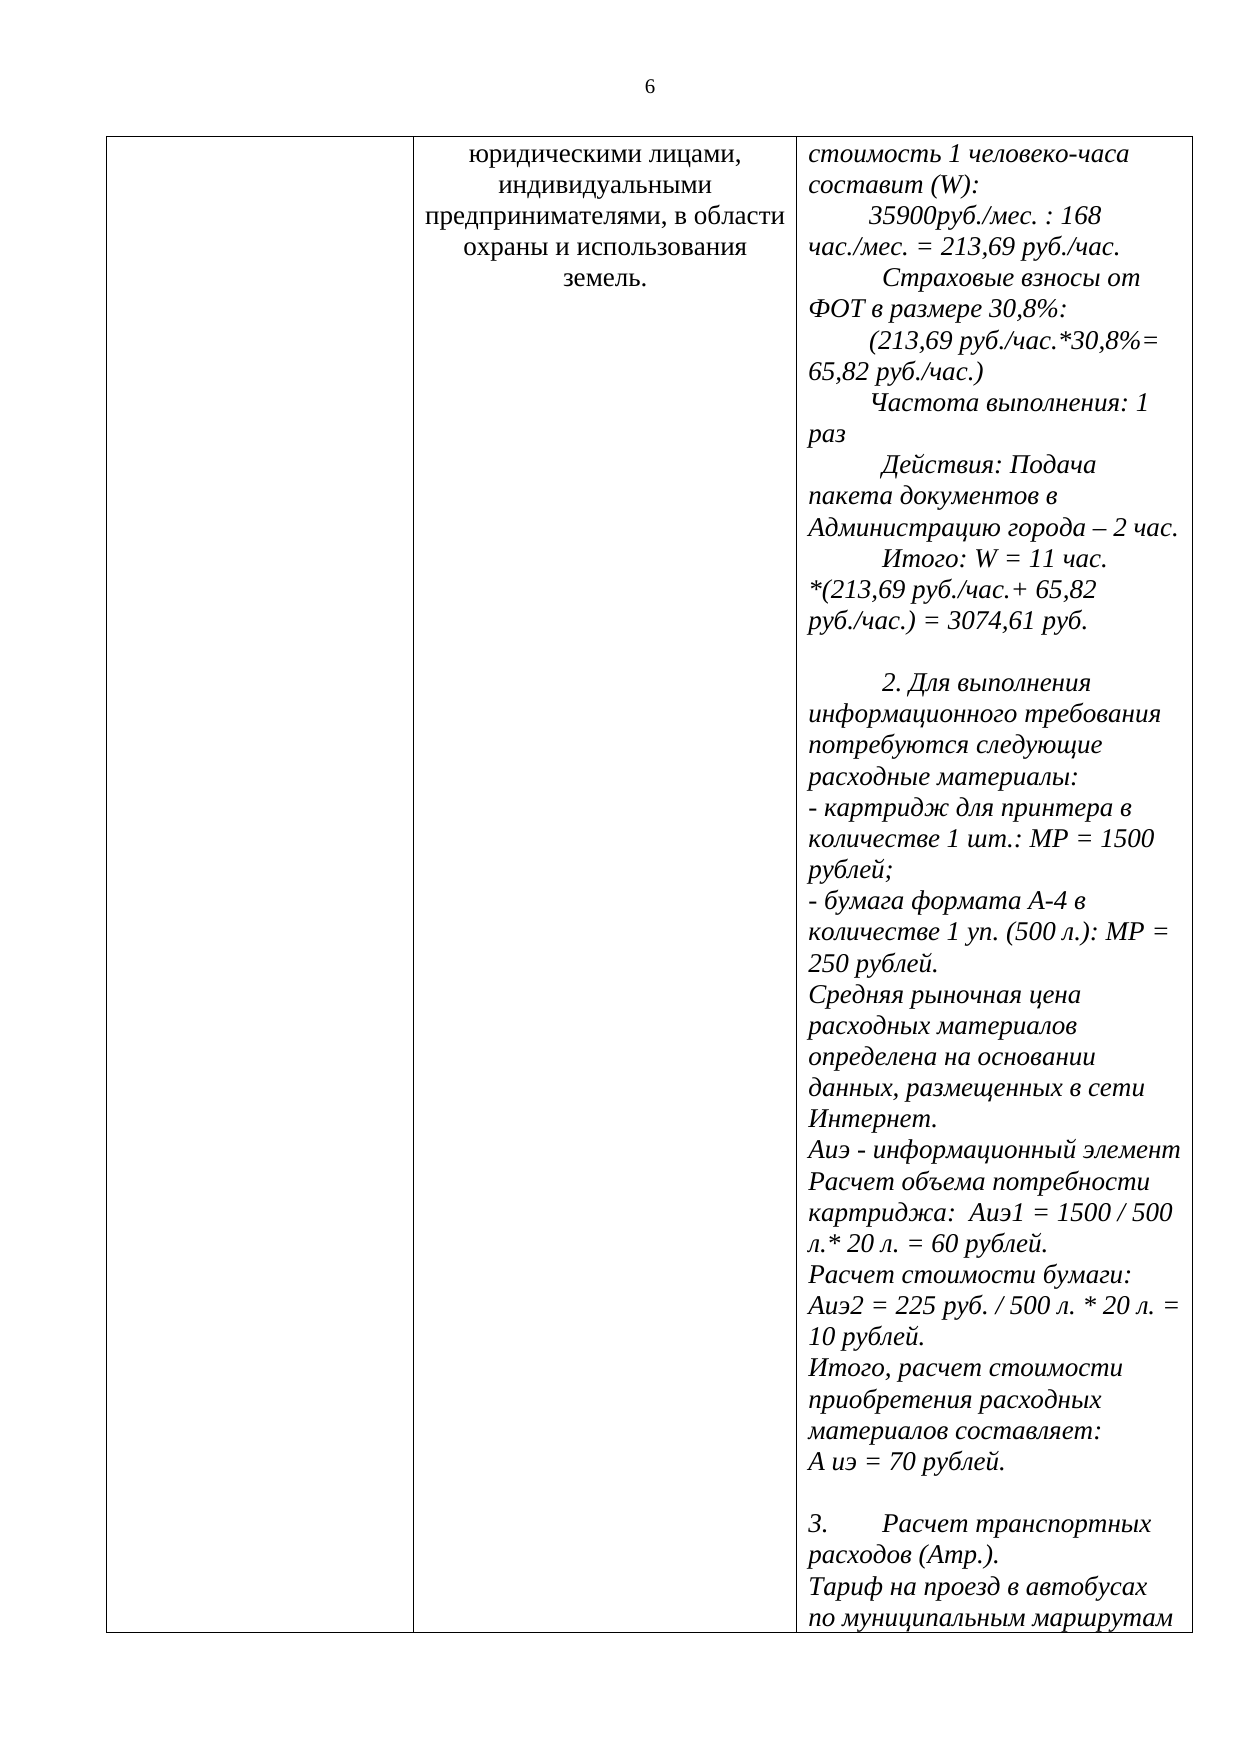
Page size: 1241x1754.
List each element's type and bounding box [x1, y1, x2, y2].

table_cell [414, 137, 796, 1632]
table_cell [107, 137, 413, 1632]
table_cell [797, 137, 1192, 1632]
